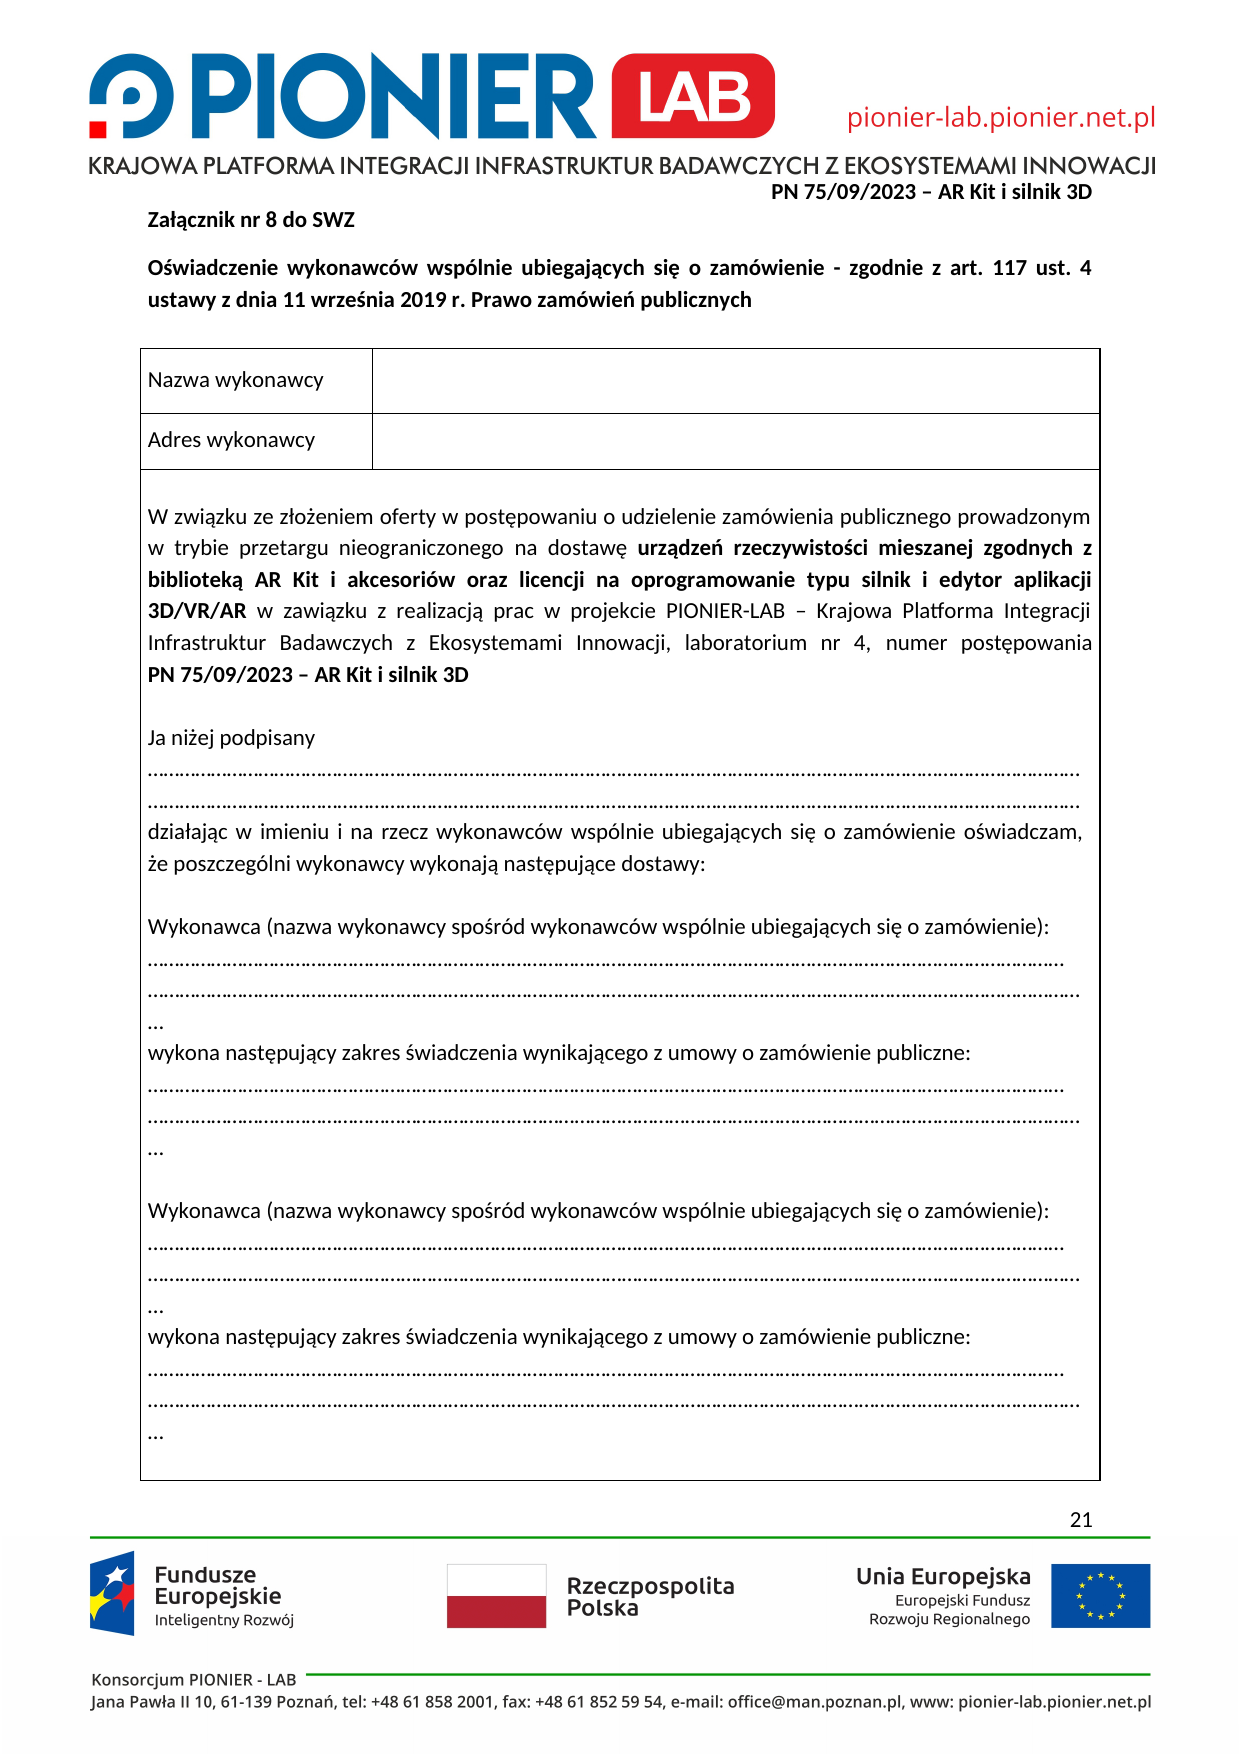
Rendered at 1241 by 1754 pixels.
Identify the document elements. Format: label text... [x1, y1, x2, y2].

table_cell W związku ze złożeniem oferty w postępowaniu o udzielenie zamówienia publicznego prowadzonym w trybie przetargu nieograniczonego na dostawę urządzeń rzeczywistości mieszanej zgodnych z biblioteką AR Kit i akcesoriów oraz licencji na oprogramowanie typu silnik i edytor aplikacji 3D/VR/AR w zawiązku z realizacją prac w projekcie PIONIER-LAB – Krajowa Platforma Integracji Infrastruktur Badawczych z Ekosystemami Innowacji, laboratorium nr 4, numer postępowania PN 75/09/2023 – AR Kit i silnik 3D Ja niżej podpisany …………………………………………………………………………………………………………………………………………………………………………………………………………………………………………………………………………………………………………………………działając w imieniu i na rzecz wykonawców wspólnie ubiegających się o zamówienie oświadczam, że poszczególni wykonawcy wykonają następujące dostawy: Wykonawca (nazwa wykonawcy spośród wykonawców wspólnie ubiegających się o zamówienie): ………………………………………………………………………………………………………………………………………………………………………………………………………………………………………………………………………………………………………………………… wykona następujący zakres świadczenia wynikającego z umowy o zamówienie publiczne: ………………………………………………………………………………………………………………………………………………………………………………………………………………………………………………………………………………………………………………………… Wykonawca (nazwa wykonawcy spośród wykonawców wspólnie ubiegających się o zamówienie): ………………………………………………………………………………………………………………………………………………………………………………………………………………………………………………………………………………………………………………………… wykona następujący zakres świadczenia wynikającego z umowy o zamówienie publiczne: ………………………………………………………………………………………………………………………………………………………………………………………………………………………………………………………………………………………………………………………… [141, 470, 1099, 1480]
text Oświadczenie wykonawców wspólnie ubiegających się o zamówienie - zgodnie z art. 117 ust. 4 ustawy z dnia 11 września 2019 r. Prawo zamówień publicznych [148, 253, 1093, 313]
text Załącznik nr 8 do SWZ [148, 205, 1093, 233]
table_cell Adres wykonawcy [141, 414, 372, 469]
table_cell [373, 414, 1099, 469]
picture [1, 1536, 1241, 1754]
table_header Nazwa wykonawcy [141, 349, 372, 412]
picture [0, 0, 1241, 179]
table_header [373, 349, 1099, 412]
